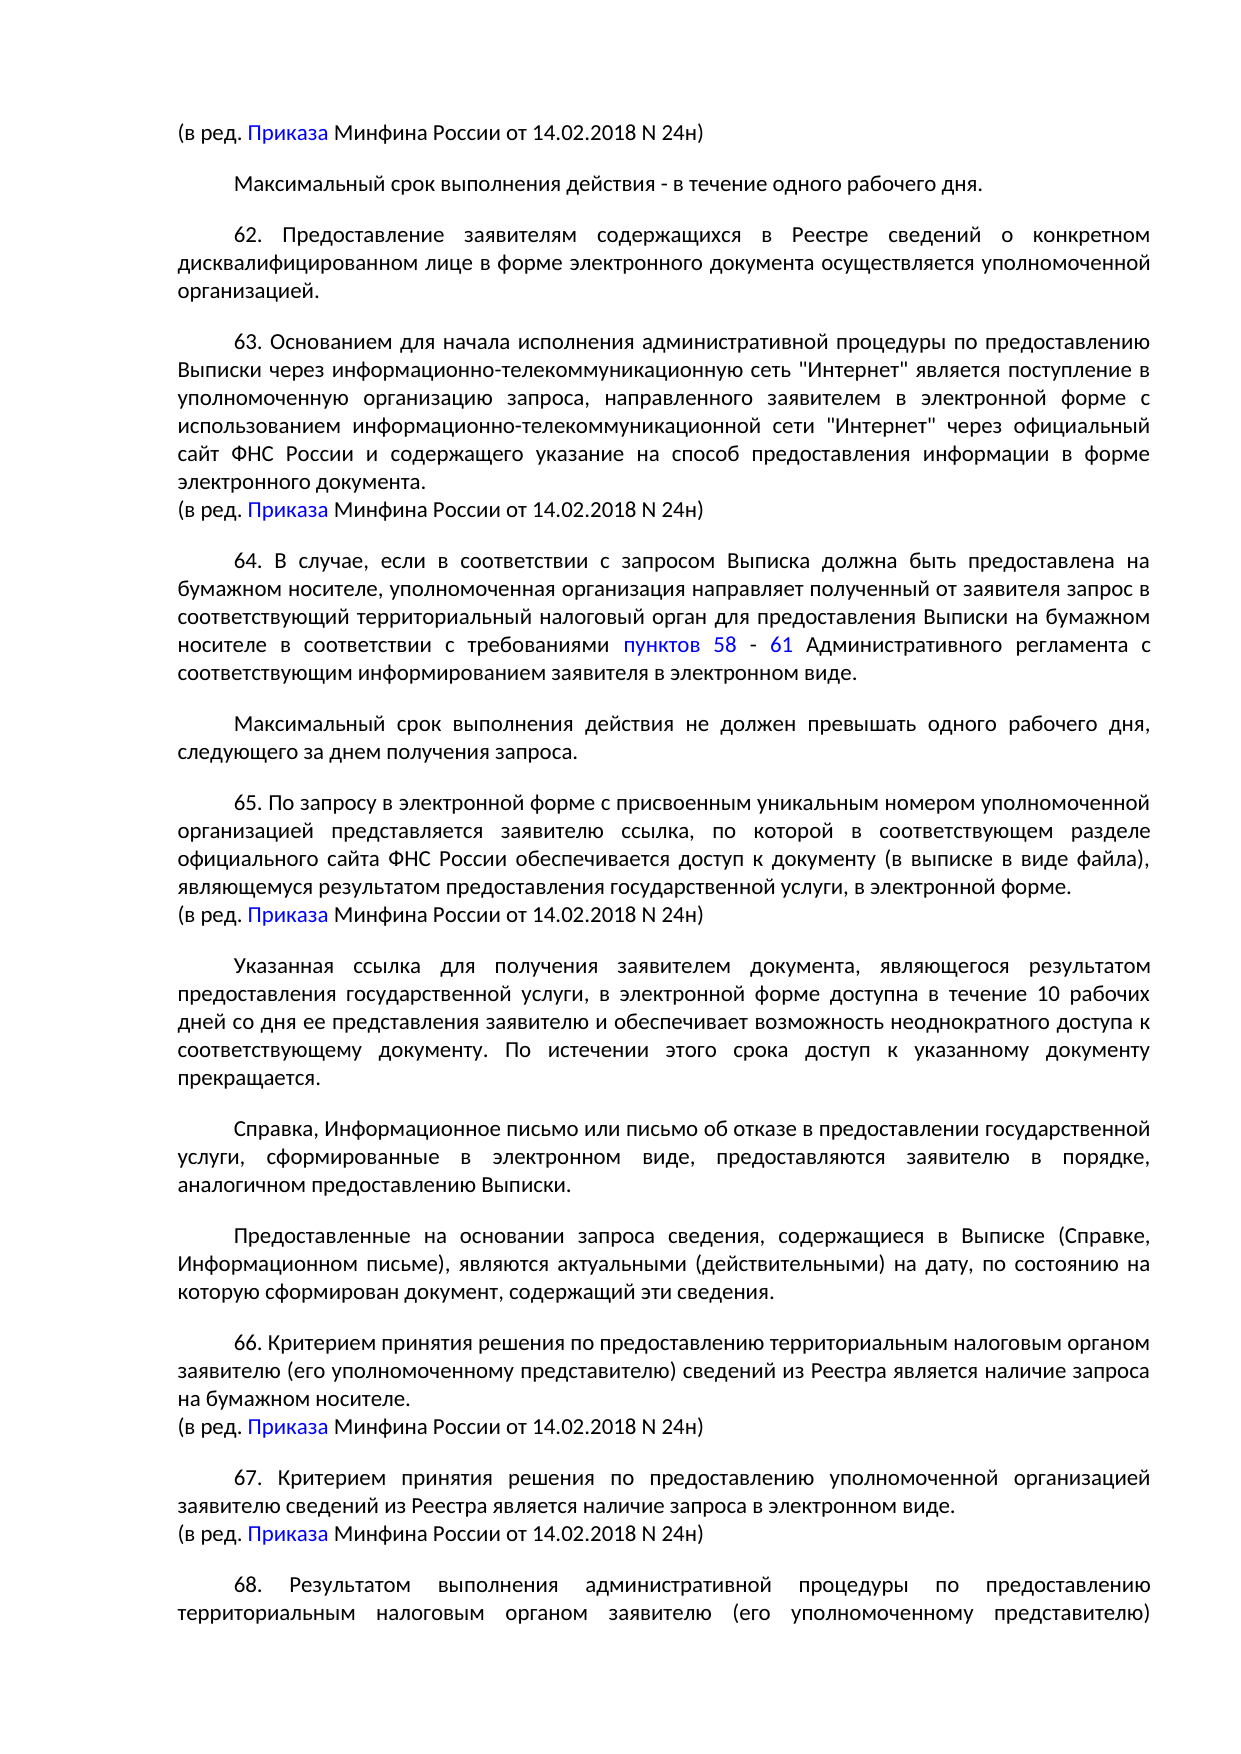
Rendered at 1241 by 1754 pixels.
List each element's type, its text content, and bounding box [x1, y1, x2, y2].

text 63. Основанием для начала исполнения административной процедуры по предоставлению Выписки через информационно-телекоммуникационную сеть "Интернет" является поступление в уполномоченную организацию запроса, направленного заявителем в электронной форме с использованием информационно-телекоммуникационной сети "Интернет" через официальный сайт ФНС России и содержащего указание на способ предоставления информации в форме электронного документа. [177, 327, 1152, 495]
text 67. Критерием принятия решения по предоставлению уполномоченной организацией заявителю сведений из Реестра является наличие запроса в электронном виде. [177, 1463, 1152, 1519]
text (в ред. Приказа Минфина России от 14.02.2018 N 24н) [177, 900, 1152, 928]
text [177, 1570, 1152, 1626]
text (в ред. Приказа Минфина России от 14.02.2018 N 24н) [177, 1519, 1152, 1547]
text (в ред. Приказа Минфина России от 14.02.2018 N 24н) [177, 1412, 1152, 1440]
text 65. По запросу в электронной форме с присвоенным уникальным номером уполномоченной организацией представляется заявителю ссылка, по которой в соответствующем разделе официального сайта ФНС России обеспечивается доступ к документу (в выписке в виде файла), являющемуся результатом предоставления государственной услуги, в электронной форме. [177, 788, 1152, 900]
text 66. Критерием принятия решения по предоставлению территориальным налоговым органом заявителю (его уполномоченному представителю) сведений из Реестра является наличие запроса на бумажном носителе. [177, 1328, 1152, 1412]
text Предоставленные на основании запроса сведения, содержащиеся в Выписке (Справке, Информационном письме), являются актуальными (действительными) на дату, по состоянию на которую сформирован документ, содержащий эти сведения. [177, 1221, 1152, 1305]
text (в ред. Приказа Минфина России от 14.02.2018 N 24н) [177, 495, 1152, 523]
text Указанная ссылка для получения заявителем документа, являющегося результатом предоставления государственной услуги, в электронной форме доступна в течение 10 рабочих дней со дня ее представления заявителю и обеспечивает возможность неоднократного доступа к соответствующему документу. По истечении этого срока доступ к указанному документу прекращается. [177, 951, 1152, 1091]
text Справка, Информационное письмо или письмо об отказе в предоставлении государственной услуги, сформированные в электронном виде, предоставляются заявителю в порядке, аналогичном предоставлению Выписки. [177, 1114, 1152, 1198]
text Максимальный срок выполнения действия не должен превышать одного рабочего дня, следующего за днем получения запроса. [177, 709, 1152, 765]
text Максимальный срок выполнения действия - в течение одного рабочего дня. [177, 169, 1152, 197]
text 62. Предоставление заявителям содержащихся в Реестре сведений о конкретном дисквалифицированном лице в форме электронного документа осуществляется уполномоченной организацией. [177, 220, 1152, 304]
text 64. В случае, если в соответствии с запросом Выписка должна быть предоставлена на бумажном носителе, уполномоченная организация направляет полученный от заявителя запрос в соответствующий территориальный налоговый орган для предоставления Выписки на бумажном носителе в соответствии с требованиями пунктов 58 - 61 Административного регламента с соответствующим информированием заявителя в электронном виде. [177, 546, 1152, 686]
text (в ред. Приказа Минфина России от 14.02.2018 N 24н) [177, 118, 1152, 146]
